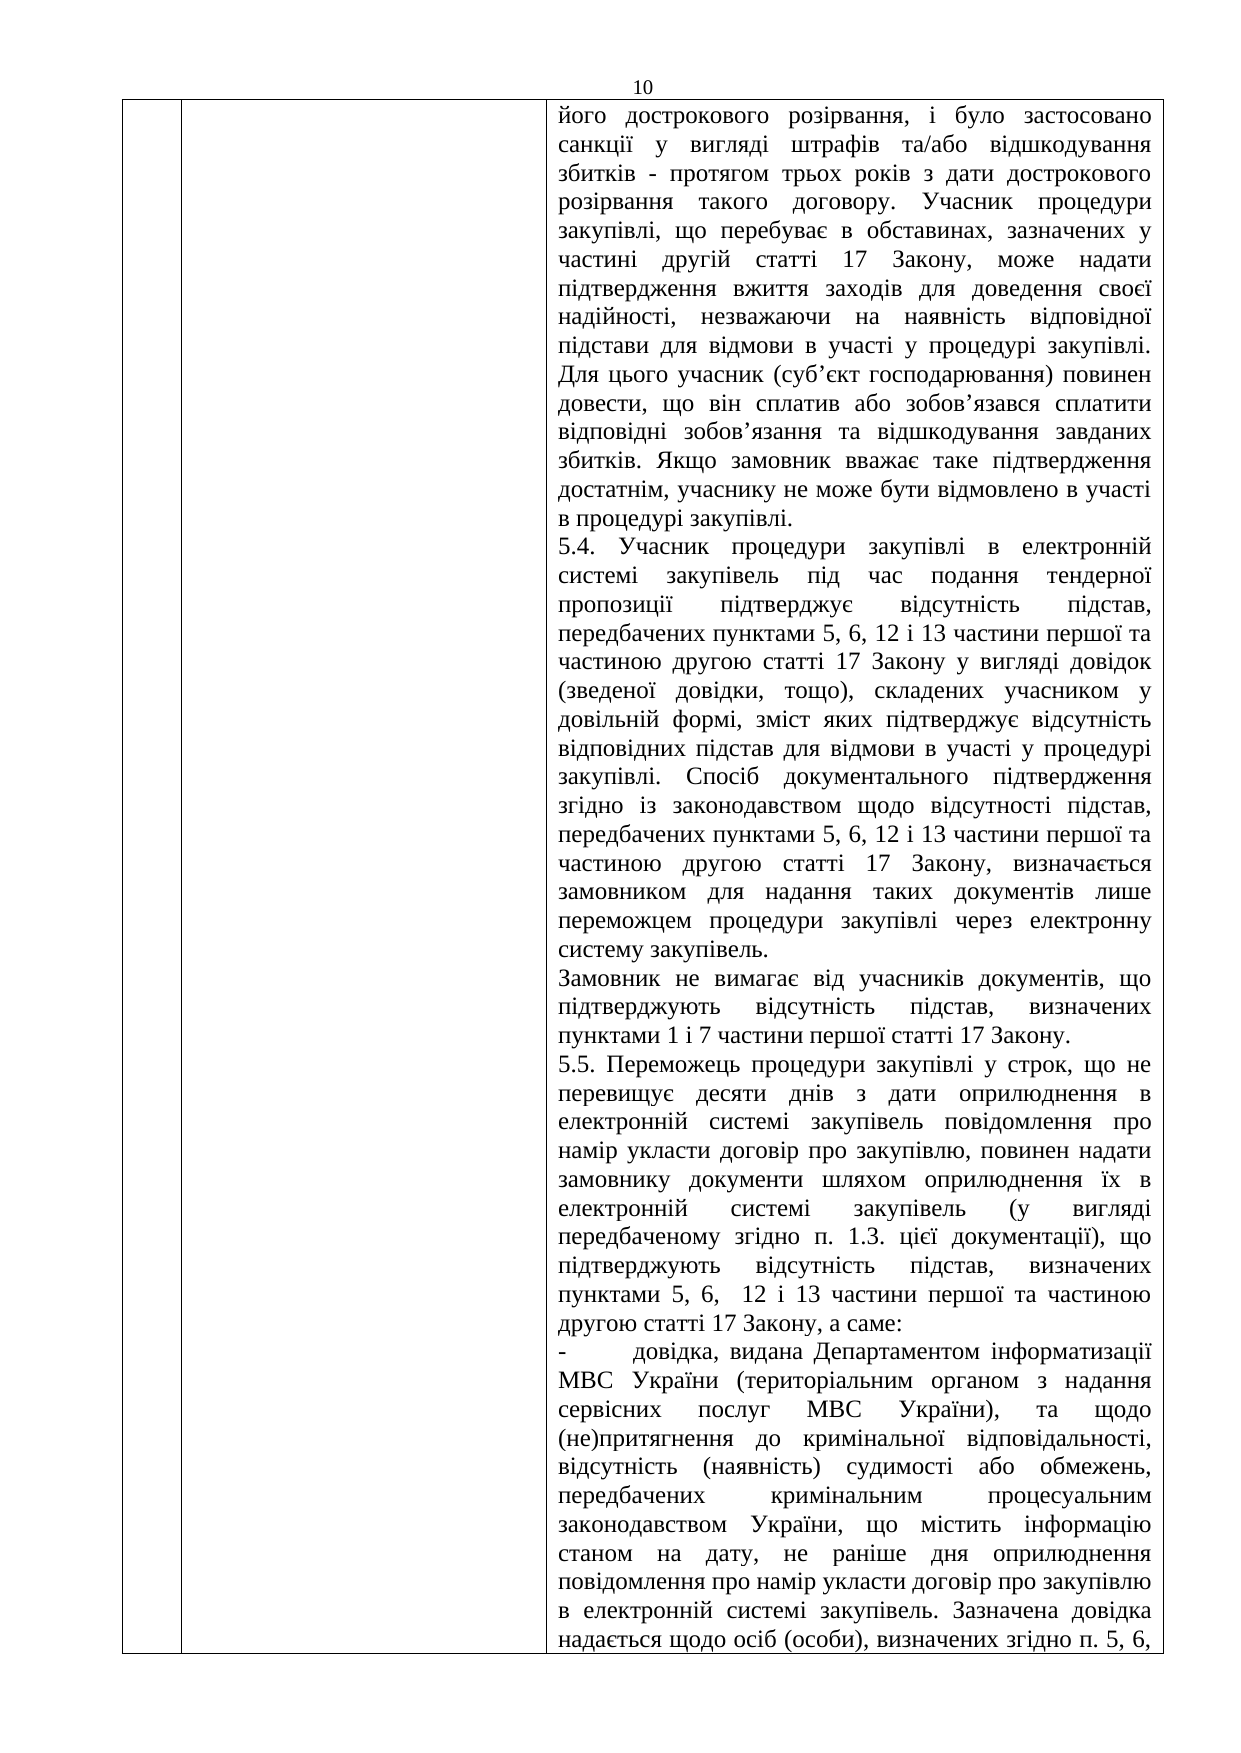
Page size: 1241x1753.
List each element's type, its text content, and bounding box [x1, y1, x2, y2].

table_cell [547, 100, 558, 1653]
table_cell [182, 100, 546, 1653]
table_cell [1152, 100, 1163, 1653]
table_cell 5 [123, 100, 181, 1653]
